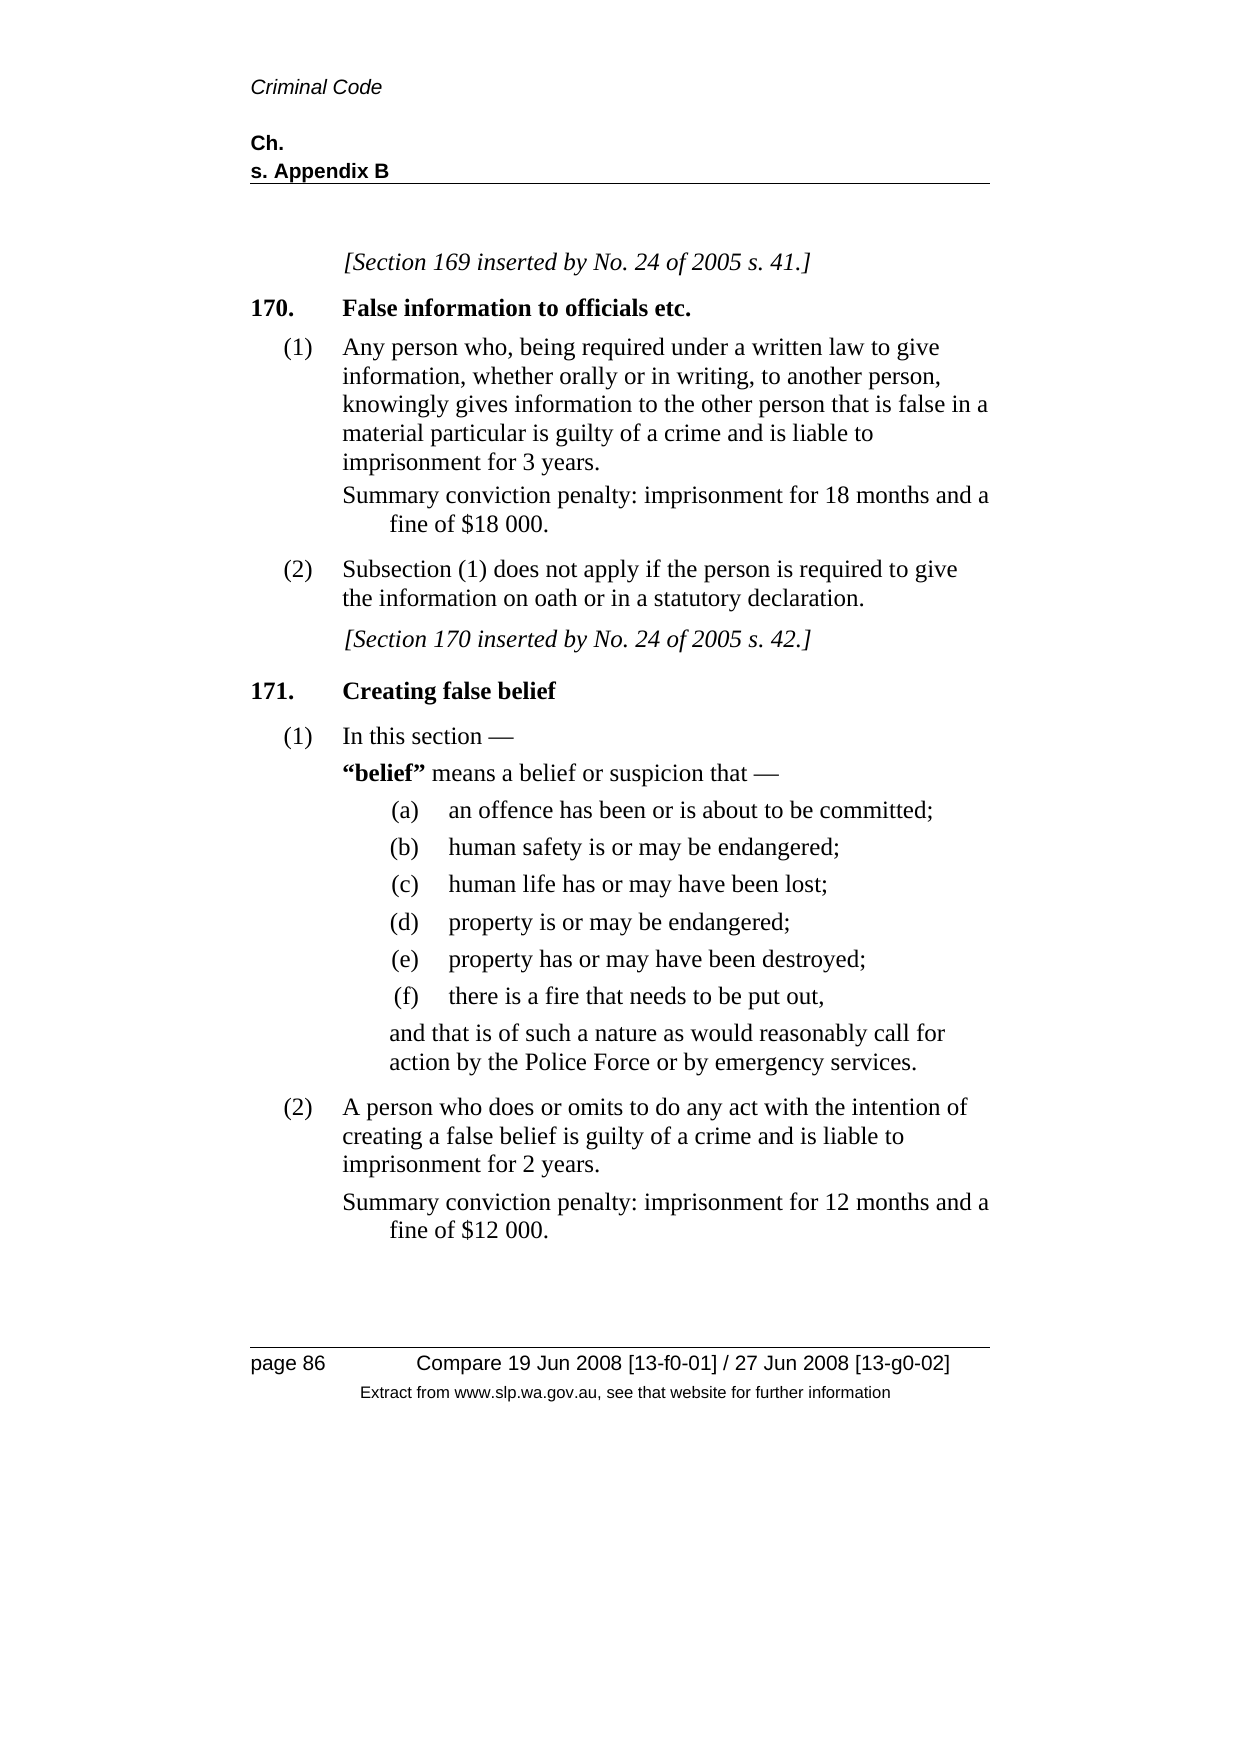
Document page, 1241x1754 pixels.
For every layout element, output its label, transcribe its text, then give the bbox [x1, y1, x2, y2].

text (e) property has or may have been destroyed; [250, 944, 990, 972]
text (2) Subsection (1) does not apply if the person is required to give the information on oath or in a statutory declaration. [250, 554, 990, 612]
text (a) an offence has been or is about to be committed; [250, 795, 990, 824]
text (c) human life has or may have been lost; [250, 869, 990, 898]
subtitle 171. Creating false belief [250, 676, 990, 704]
text (1) In this section — [250, 721, 990, 750]
text [Section 169 inserted by No. 24 of 2005 s. 41.] [250, 247, 990, 276]
text (d) property is or may be endangered; [250, 907, 990, 935]
text (f) there is a fire that needs to be put out, [250, 981, 990, 1009]
text (1) Any person who, being required under a written law to give information, whether orally or in writing, to another person, knowingly gives information to the other person that is false in a material particular is guilty of a crime and is liable to imprisonment for 3 years. [250, 332, 990, 476]
text “belief” means a belief or suspicion that — [250, 758, 990, 787]
subtitle 170. False information to officials etc. [250, 293, 990, 322]
text and that is of such a nature as would reasonably call for action by the Police Force or by emergency services. [250, 1018, 990, 1075]
text (b) human safety is or may be endangered; [250, 832, 990, 861]
text Summary conviction penalty: imprisonment for 12 months and a fine of $12 000. [250, 1187, 990, 1244]
text [Section 170 inserted by No. 24 of 2005 s. 42.] [250, 624, 990, 653]
text (2) A person who does or omits to do any act with the intention of creating a false belief is guilty of a crime and is liable to imprisonment for 2 years. [250, 1092, 990, 1178]
text Summary conviction penalty: imprisonment for 18 months and a fine of $18 000. [250, 480, 990, 537]
